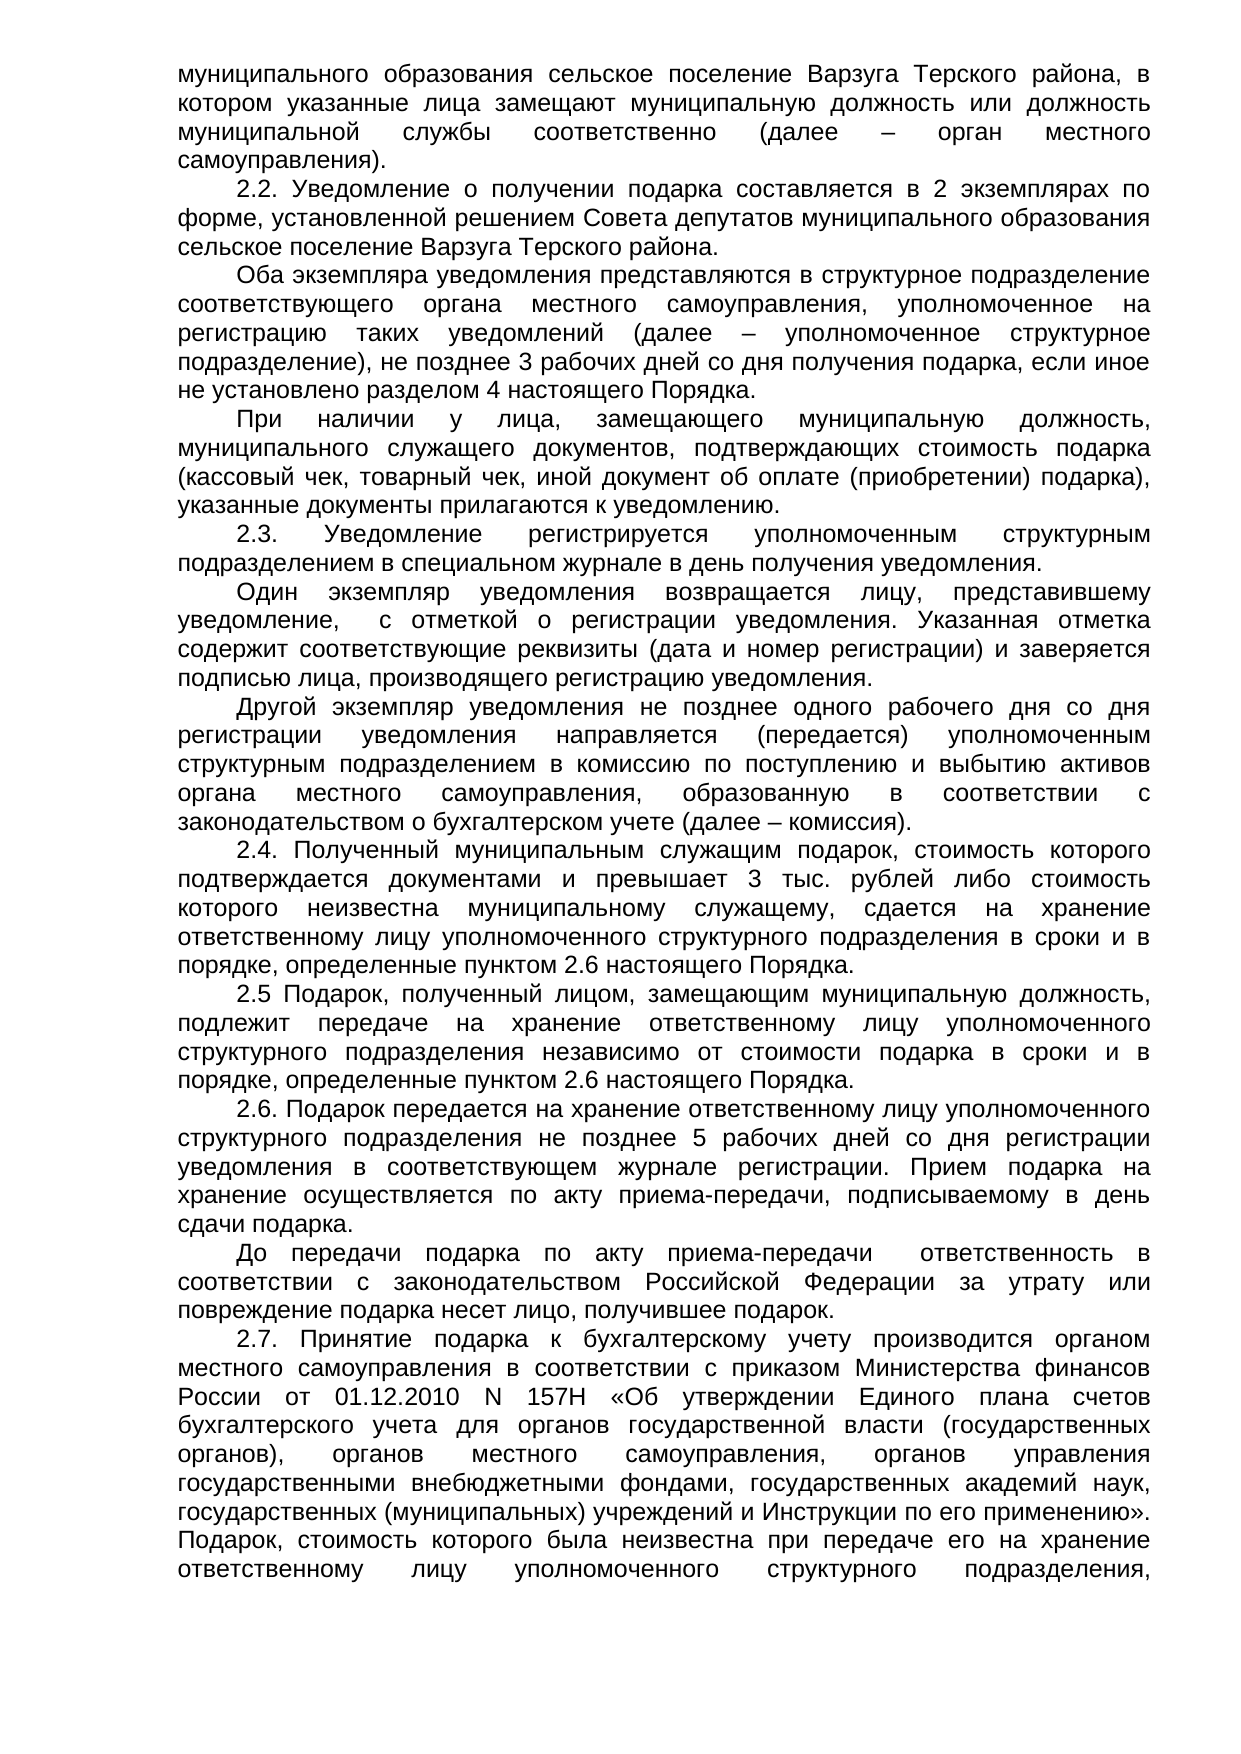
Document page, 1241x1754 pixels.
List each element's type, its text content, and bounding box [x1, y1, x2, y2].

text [177, 59, 1152, 174]
text При наличии у лица, замещающего муниципальную должность, муниципального служащего документов, подтверждающих стоимость подарка (кассовый чек, товарный чек, иной документ об оплате (приобретении) подарка), указанные документы прилагаются к уведомлению. [177, 404, 1152, 519]
text 2.6. Подарок передается на хранение ответственному лицу уполномоченного структурного подразделения не позднее 5 рабочих дней со дня регистрации уведомления в соответствующем журнале регистрации. Прием подарка на хранение осуществляется по акту приема-передачи, подписываемому в день сдачи подарка. [177, 1094, 1152, 1238]
text 2.3. Уведомление регистрируется уполномоченным структурным подразделением в специальном журнале в день получения уведомления. [177, 519, 1152, 577]
text 2.4. Полученный муниципальным служащим подарок, стоимость которого подтверждается документами и превышает 3 тыс. рублей либо стоимость которого неизвестна муниципальному служащему, сдается на хранение ответственному лицу уполномоченного структурного подразделения в сроки и в порядке, определенные пунктом 2.6 настоящего Порядка. [177, 835, 1152, 979]
text 2.5 Подарок, полученный лицом, замещающим муниципальную должность, подлежит передаче на хранение ответственному лицу уполномоченного структурного подразделения независимо от стоимости подарка в сроки и в порядке, определенные пунктом 2.6 настоящего Порядка. [177, 979, 1152, 1094]
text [177, 1324, 1152, 1583]
text Один экземпляр уведомления возвращается лицу, представившему уведомление, с отметкой о регистрации уведомления. Указанная отметка содержит соответствующие реквизиты (дата и номер регистрации) и заверяется подписью лица, производящего регистрацию уведомления. [177, 577, 1152, 692]
text Оба экземпляра уведомления представляются в структурное подразделение соответствующего органа местного самоуправления, уполномоченное на регистрацию таких уведомлений (далее – уполномоченное структурное подразделение), не позднее 3 рабочих дней со дня получения подарка, если иное не установлено разделом 4 настоящего Порядка. [177, 260, 1152, 404]
text Другой экземпляр уведомления не позднее одного рабочего дня со дня регистрации уведомления направляется (передается) уполномоченным структурным подразделением в комиссию по поступлению и выбытию активов органа местного самоуправления, образованную в соответствии с законодательством о бухгалтерском учете (далее – комиссия). [177, 692, 1152, 835]
text 2.2. Уведомление о получении подарка составляется в 2 экземплярах по форме, установленной решением Совета депутатов муниципального образования сельское поселение Варзуга Терского района. [177, 174, 1152, 260]
text До передачи подарка по акту приема-передачи ответственность в соответствии с законодательством Российской Федерации за утрату или повреждение подарка несет лицо, получившее подарок. [177, 1238, 1152, 1324]
